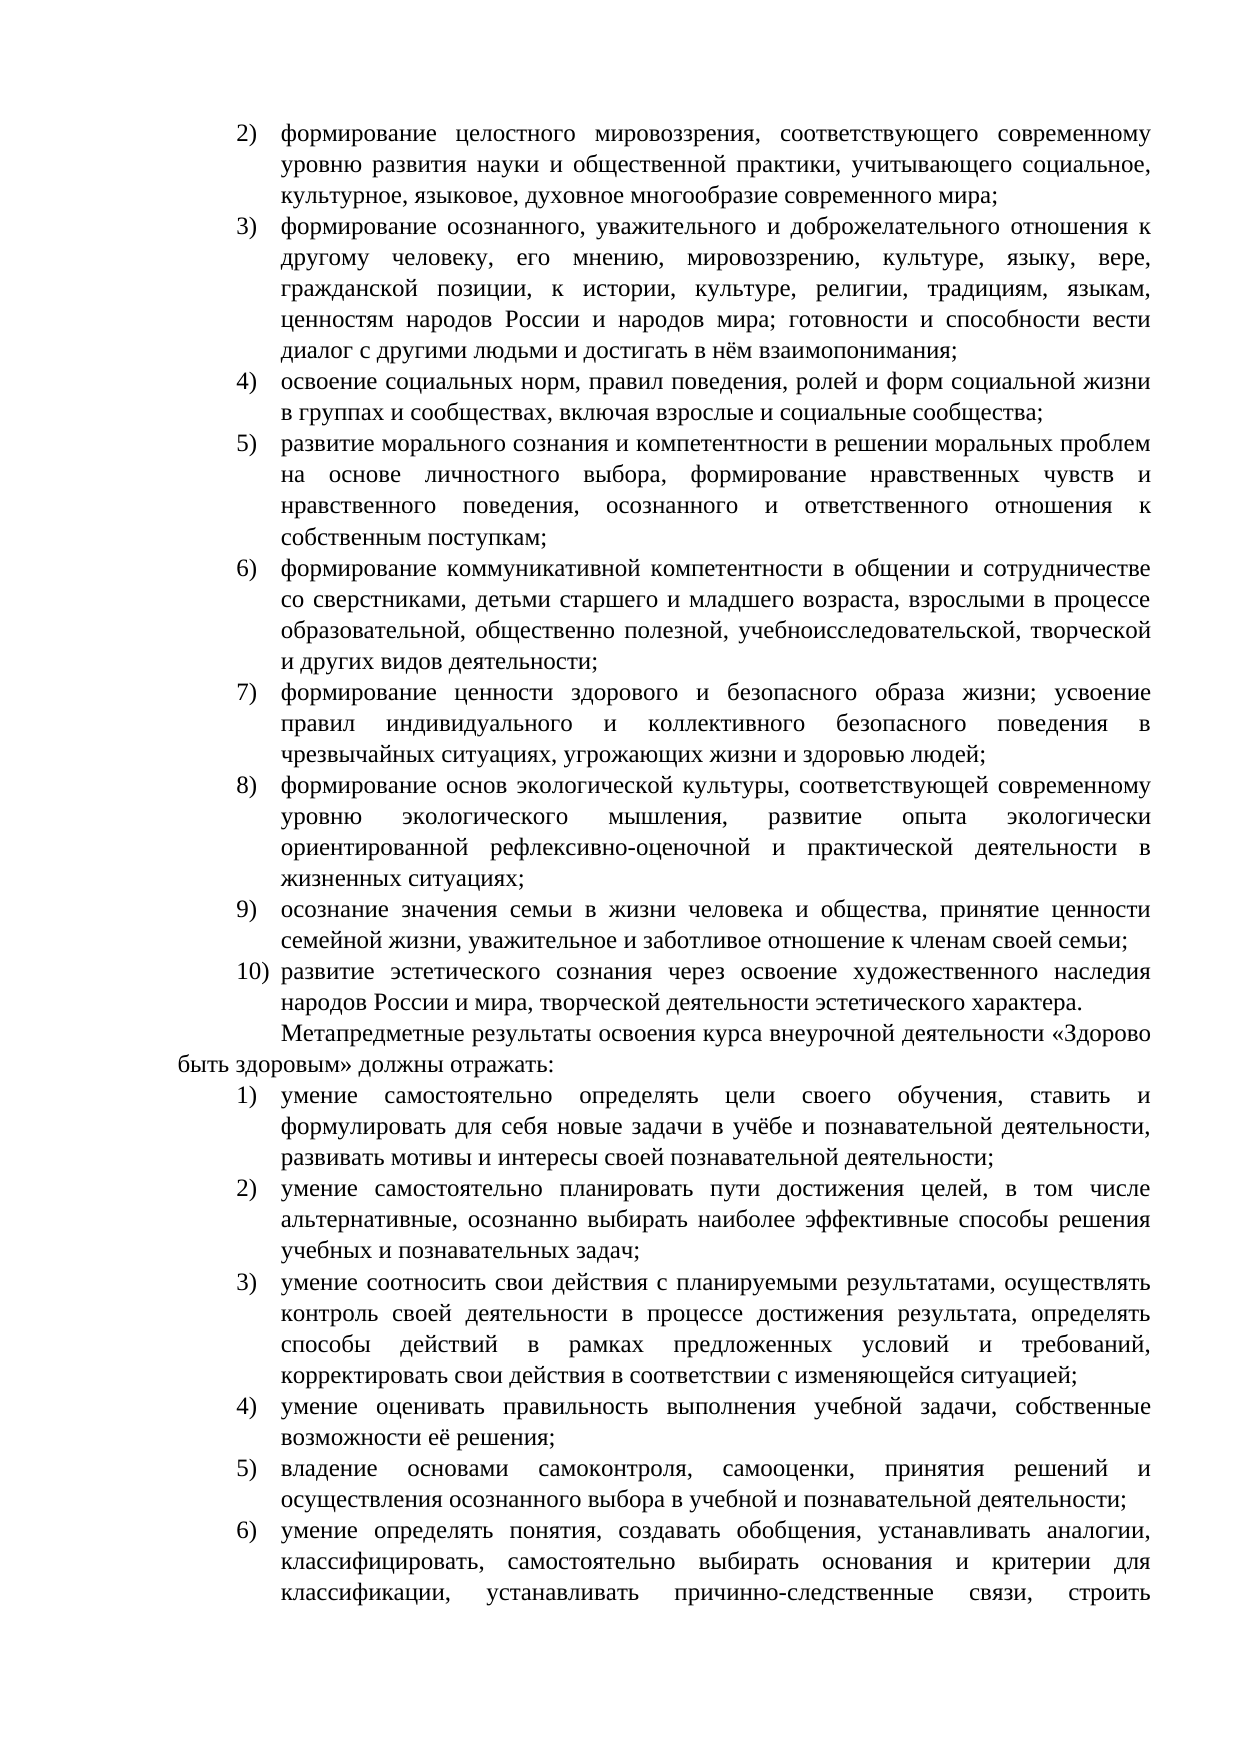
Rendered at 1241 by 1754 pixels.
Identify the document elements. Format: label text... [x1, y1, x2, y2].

list развитие эстетического сознания через освоение художественного наследия народов России и мира, творческой деятельности эстетического характера. [236, 956, 1152, 1016]
list формирование ценности здорового и безопасного образа жизни; усвоение правил индивидуального и коллективного безопасного поведения в чрезвычайных ситуациях, угрожающих жизни и здоровью людей; [236, 677, 1152, 768]
list освоение социальных норм, правил поведения, ролей и форм социальной жизни в группах и сообществах, включая взрослые и социальные сообщества; [236, 366, 1152, 426]
list формирование коммуникативной компетентности в общении и сотрудничестве со сверстниками, детьми старшего и младшего возраста, взрослыми в процессе образовательной, общественно полезной, учебноисследовательской, творческой и других видов деятельности; [236, 553, 1152, 674]
list осознание значения семьи в жизни человека и общества, принятие ценности семейной жизни, уважительное и заботливое отношение к членам своей семьи; [236, 894, 1152, 954]
list формирование целостного мировоззрения, соответствующего современному уровню развития науки и общественной практики, учитывающего социальное, культурное, языковое, духовное многообразие современного мира; [236, 118, 1152, 209]
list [236, 1515, 1152, 1606]
list владение основами самоконтроля, самооценки, принятия решений и осуществления осознанного выбора в учебной и познавательной деятельности; [236, 1453, 1152, 1513]
list умение оценивать правильность выполнения учебной задачи, собственные возможности её решения; [236, 1391, 1152, 1451]
text Метапредметные результаты освоения курса внеурочной деятельности «Здорово быть здоровым» должны отражать: [177, 1018, 1152, 1078]
list формирование осознанного, уважительного и доброжелательного отношения к другому человеку, его мнению, мировоззрению, культуре, языку, вере, гражданской позиции, к истории, культуре, религии, традициям, языкам, ценностям народов России и народов мира; готовности и способности вести диалог с другими людьми и достигать в нём взаимопонимания; [236, 211, 1152, 364]
list умение самостоятельно планировать пути достижения целей, в том числе альтернативные, осознанно выбирать наиболее эффективные способы решения учебных и познавательных задач; [236, 1173, 1152, 1264]
list формирование основ экологической культуры, соответствующей современному уровню экологического мышления, развитие опыта экологически ориентированной рефлексивно-оценочной и практической деятельности в жизненных ситуациях; [236, 770, 1152, 892]
list умение самостоятельно определять цели своего обучения, ставить и формулировать для себя новые задачи в учёбе и познавательной деятельности, развивать мотивы и интересы своей познавательной деятельности; [236, 1080, 1152, 1171]
list умение соотносить свои действия с планируемыми результатами, осуществлять контроль своей деятельности в процессе достижения результата, определять способы действий в рамках предложенных условий и требований, корректировать свои действия в соответствии с изменяющейся ситуацией; [236, 1267, 1152, 1388]
list развитие морального сознания и компетентности в решении моральных проблем на основе личностного выбора, формирование нравственных чувств и нравственного поведения, осознанного и ответственного отношения к собственным поступкам; [236, 428, 1152, 550]
